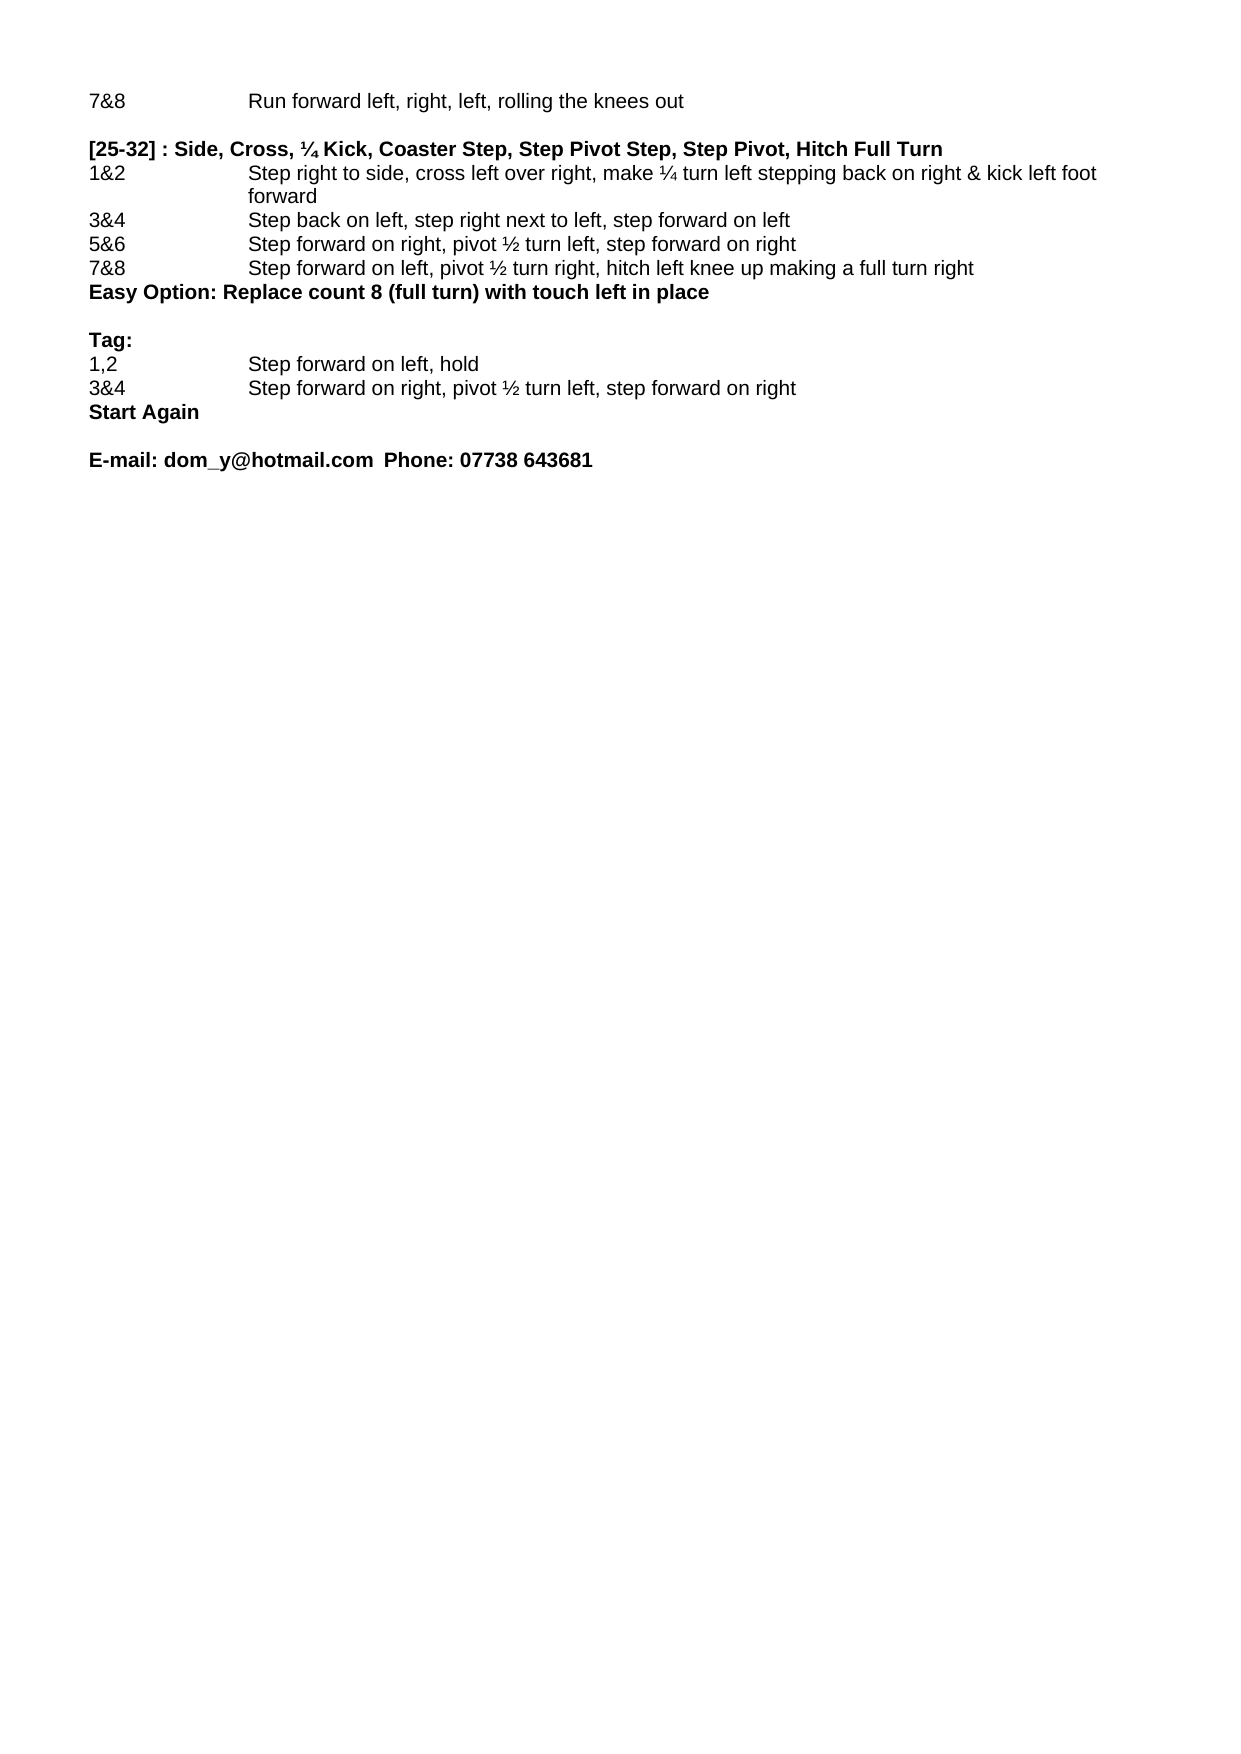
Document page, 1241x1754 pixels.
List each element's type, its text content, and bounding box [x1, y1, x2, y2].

table_header Step forward on left, pivot ½ turn right, hitch left knee up making a full turn right [248, 256, 1152, 280]
text E-mail: dom_y@hotmail.com Phone: 07738 643681 [88, 448, 1152, 472]
table_header 7&8 [89, 89, 248, 112]
text Easy Option: Replace count 8 (full turn) with touch left in place [88, 280, 1152, 304]
table_header 5&6 [89, 232, 248, 256]
table_header Step forward on right, pivot ½ turn left, step forward on right [248, 232, 1152, 256]
table_header Step right to side, cross left over right, make ¼ turn left stepping back on right & kick left foot forward [248, 160, 1152, 208]
table_header 3&4 [89, 208, 248, 232]
table_header 1,2 [89, 352, 248, 376]
table_header Run forward left, right, left, rolling the knees out [248, 89, 1152, 112]
table_header Step forward on left, hold [248, 352, 1152, 376]
table_header 3&4 [89, 376, 248, 400]
text Tag: [88, 328, 1152, 352]
table_header 7&8 [89, 256, 248, 280]
table_header Step forward on right, pivot ½ turn left, step forward on right [248, 376, 1152, 400]
table_header Step back on left, step right next to left, step forward on left [248, 208, 1152, 232]
text [25-32] : Side, Cross, ¼ Kick, Coaster Step, Step Pivot Step, Step Pivot, Hitch Full Turn [88, 136, 1152, 160]
table_header 1&2 [89, 160, 248, 208]
text Start Again [88, 400, 1152, 424]
